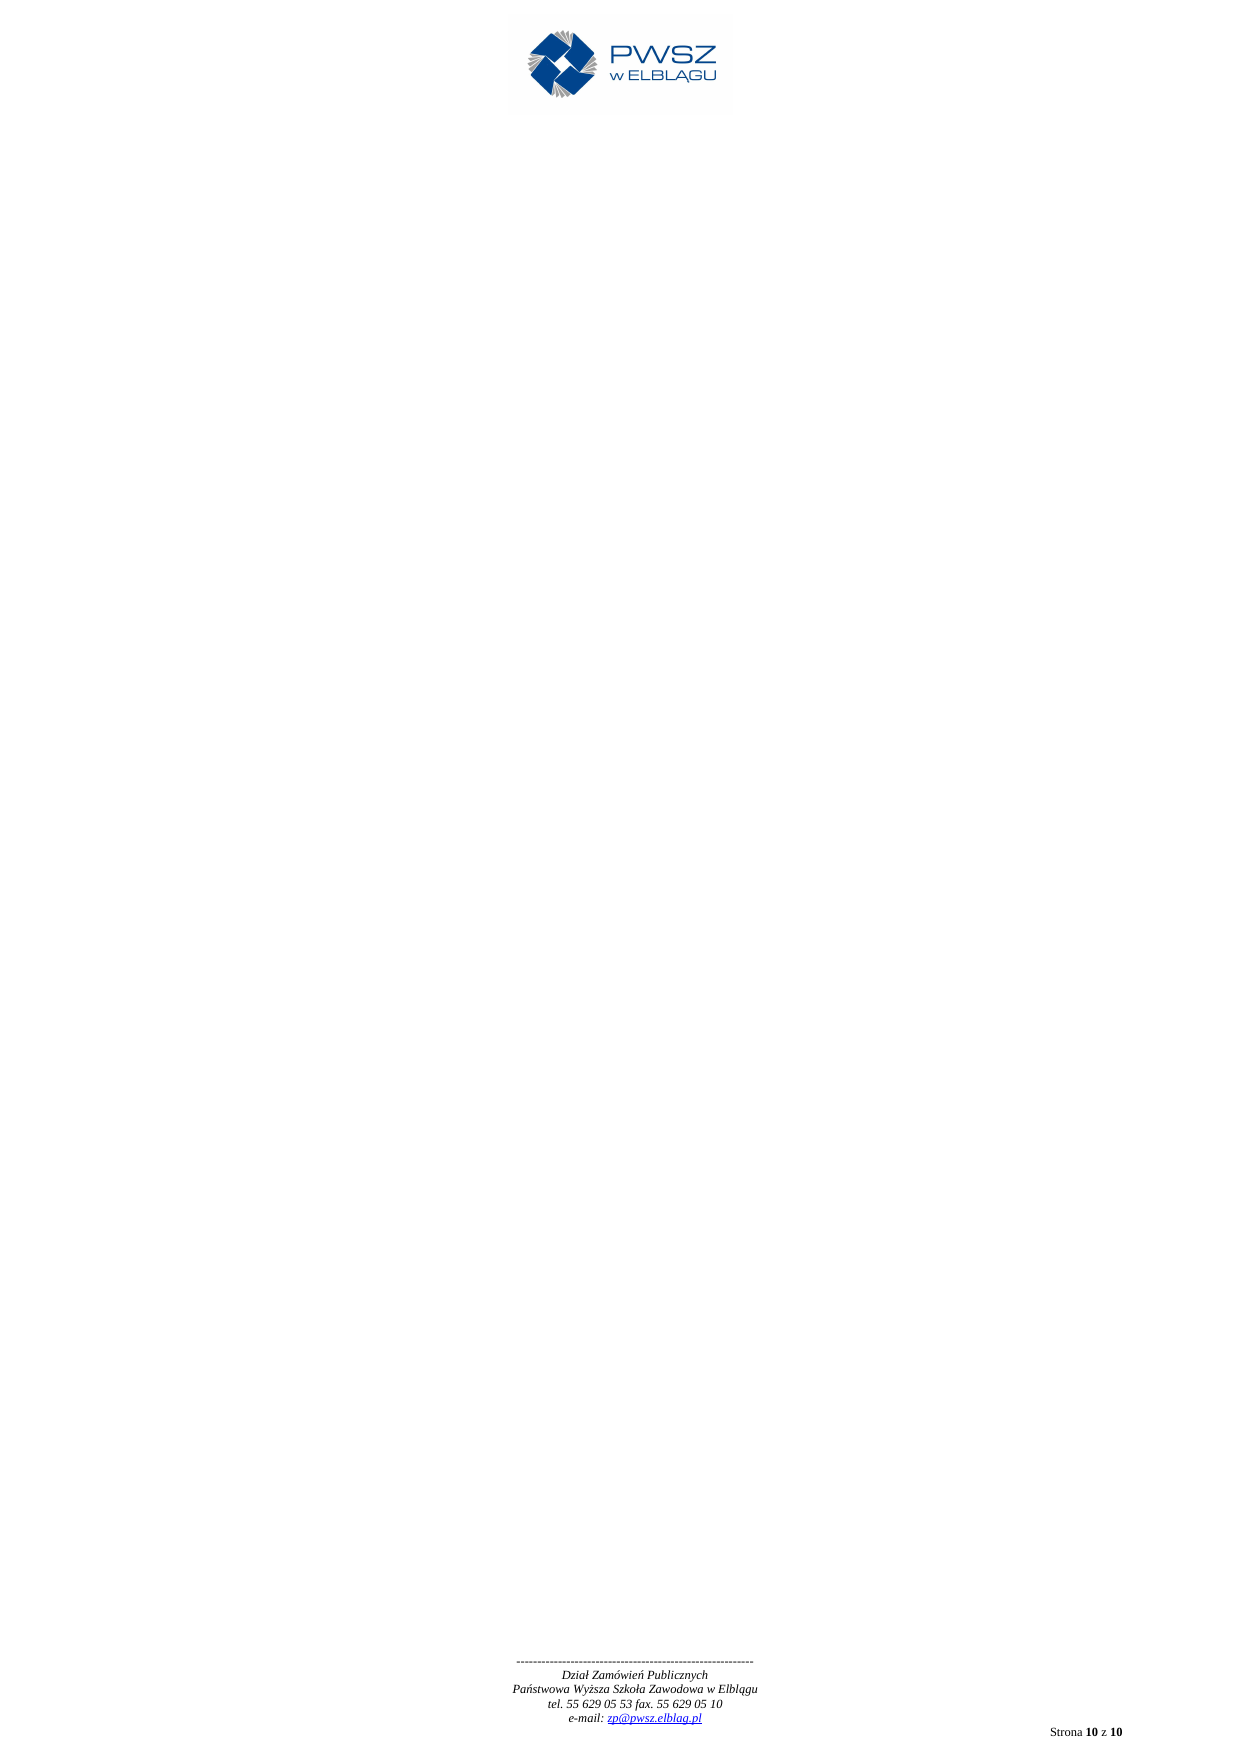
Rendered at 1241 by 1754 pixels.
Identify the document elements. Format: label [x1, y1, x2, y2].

picture [507, 14, 733, 115]
